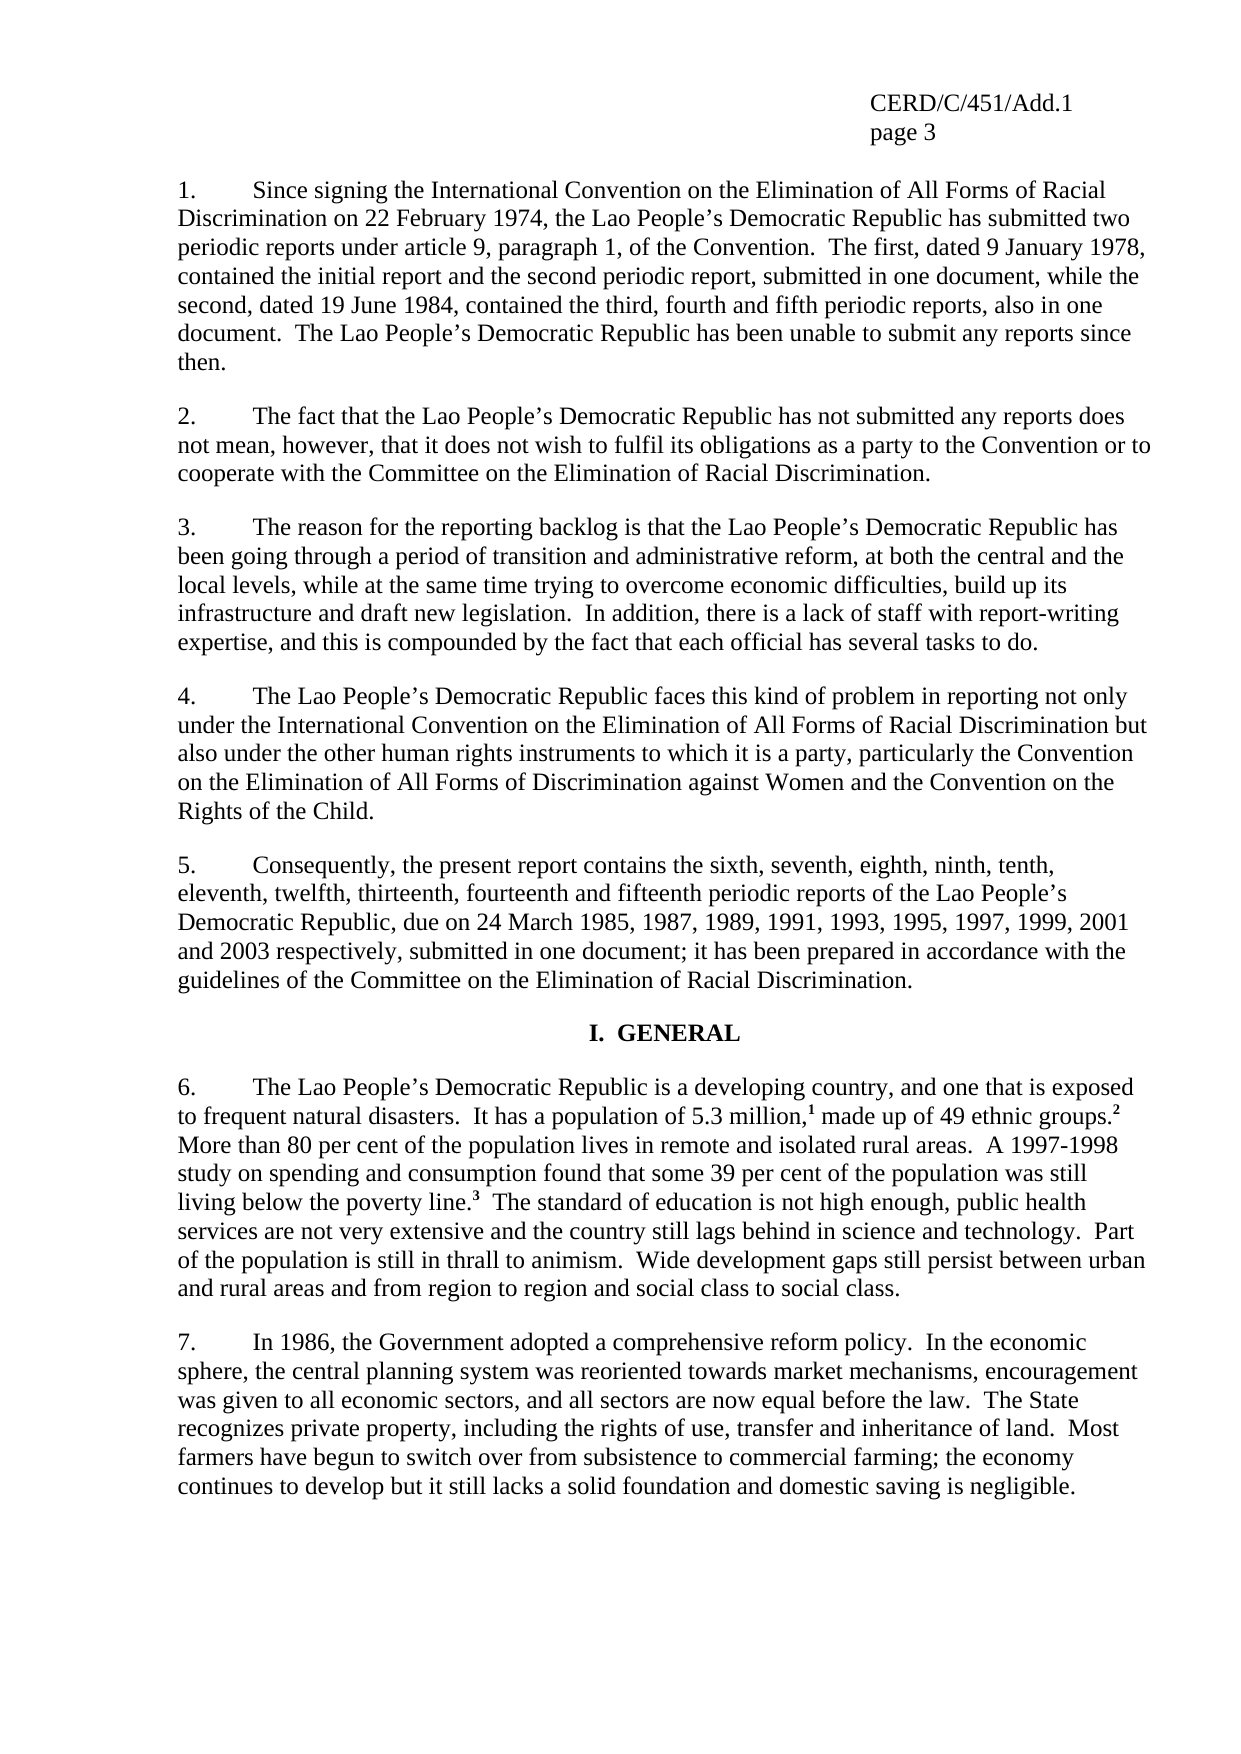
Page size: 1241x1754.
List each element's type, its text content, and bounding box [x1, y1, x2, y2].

text 1. Since signing the International Convention on the Elimination of All Forms of Racial Discrimination on 22 February 1974, the Lao People’s Democratic Republic has submitted two periodic reports under article 9, paragraph 1, of the Convention. The first, dated 9 January 1978, contained the initial report and the second periodic report, submitted in one document, while the second, dated 19 June 1984, contained the third, fourth and fifth periodic reports, also in one document. The Lao People’s Democratic Republic has been unable to submit any reports since then. [177, 175, 1152, 376]
text 5. Consequently, the present report contains the sixth, seventh, eighth, ninth, tenth, eleventh, twelfth, thirteenth, fourteenth and fifteenth periodic reports of the Lao People’s Democratic Republic, due on 24 March 1985, 1987, 1989, 1991, 1993, 1995, 1997, 1999, 2001 and 2003 respectively, submitted in one document; it has been prepared in accordance with the guidelines of the Committee on the Elimination of Racial Discrimination. [177, 850, 1152, 993]
subtitle I. General [177, 1018, 1152, 1047]
text 2. The fact that the Lao People’s Democratic Republic has not submitted any reports does not mean, however, that it does not wish to fulfil its obligations as a party to the Convention or to cooperate with the Committee on the Elimination of Racial Discrimination. [177, 401, 1152, 487]
text 6. The Lao People’s Democratic Republic is a developing country, and one that is exposed to frequent natural disasters. It has a population of 5.3 million, made up of 49 ethnic groups. More than 80 per cent of the population lives in remote and isolated rural areas. A 1997-1998 study on spending and consumption found that some 39 per cent of the population was still living below the poverty line. The standard of education is not high enough, public health services are not very extensive and the country still lags behind in science and technology. Part of the population is still in thrall to animism. Wide development gaps still persist between urban and rural areas and from region to region and social class to social class. [177, 1072, 1152, 1302]
text 4. The Lao People’s Democratic Republic faces this kind of problem in reporting not only under the International Convention on the Elimination of All Forms of Racial Discrimination but also under the other human rights instruments to which it is a party, particularly the Convention on the Elimination of All Forms of Discrimination against Women and the Convention on the Rights of the Child. [177, 681, 1152, 825]
text 3. The reason for the reporting backlog is that the Lao People’s Democratic Republic has been going through a period of transition and administrative reform, at both the central and the local levels, while at the same time trying to overcome economic difficulties, build up its infrastructure and draft new legislation. In addition, there is a lack of staff with report-writing expertise, and this is compounded by the fact that each official has several tasks to do. [177, 512, 1152, 656]
text 7. In 1986, the Government adopted a comprehensive reform policy. In the economic sphere, the central planning system was reoriented towards market mechanisms, encouragement was given to all economic sectors, and all sectors are now equal before the law. The State recognizes private property, including the rights of use, transfer and inheritance of land. Most farmers have begun to switch over from subsistence to commercial farming; the economy continues to develop but it still lacks a solid foundation and domestic saving is negligible. [177, 1327, 1152, 1500]
